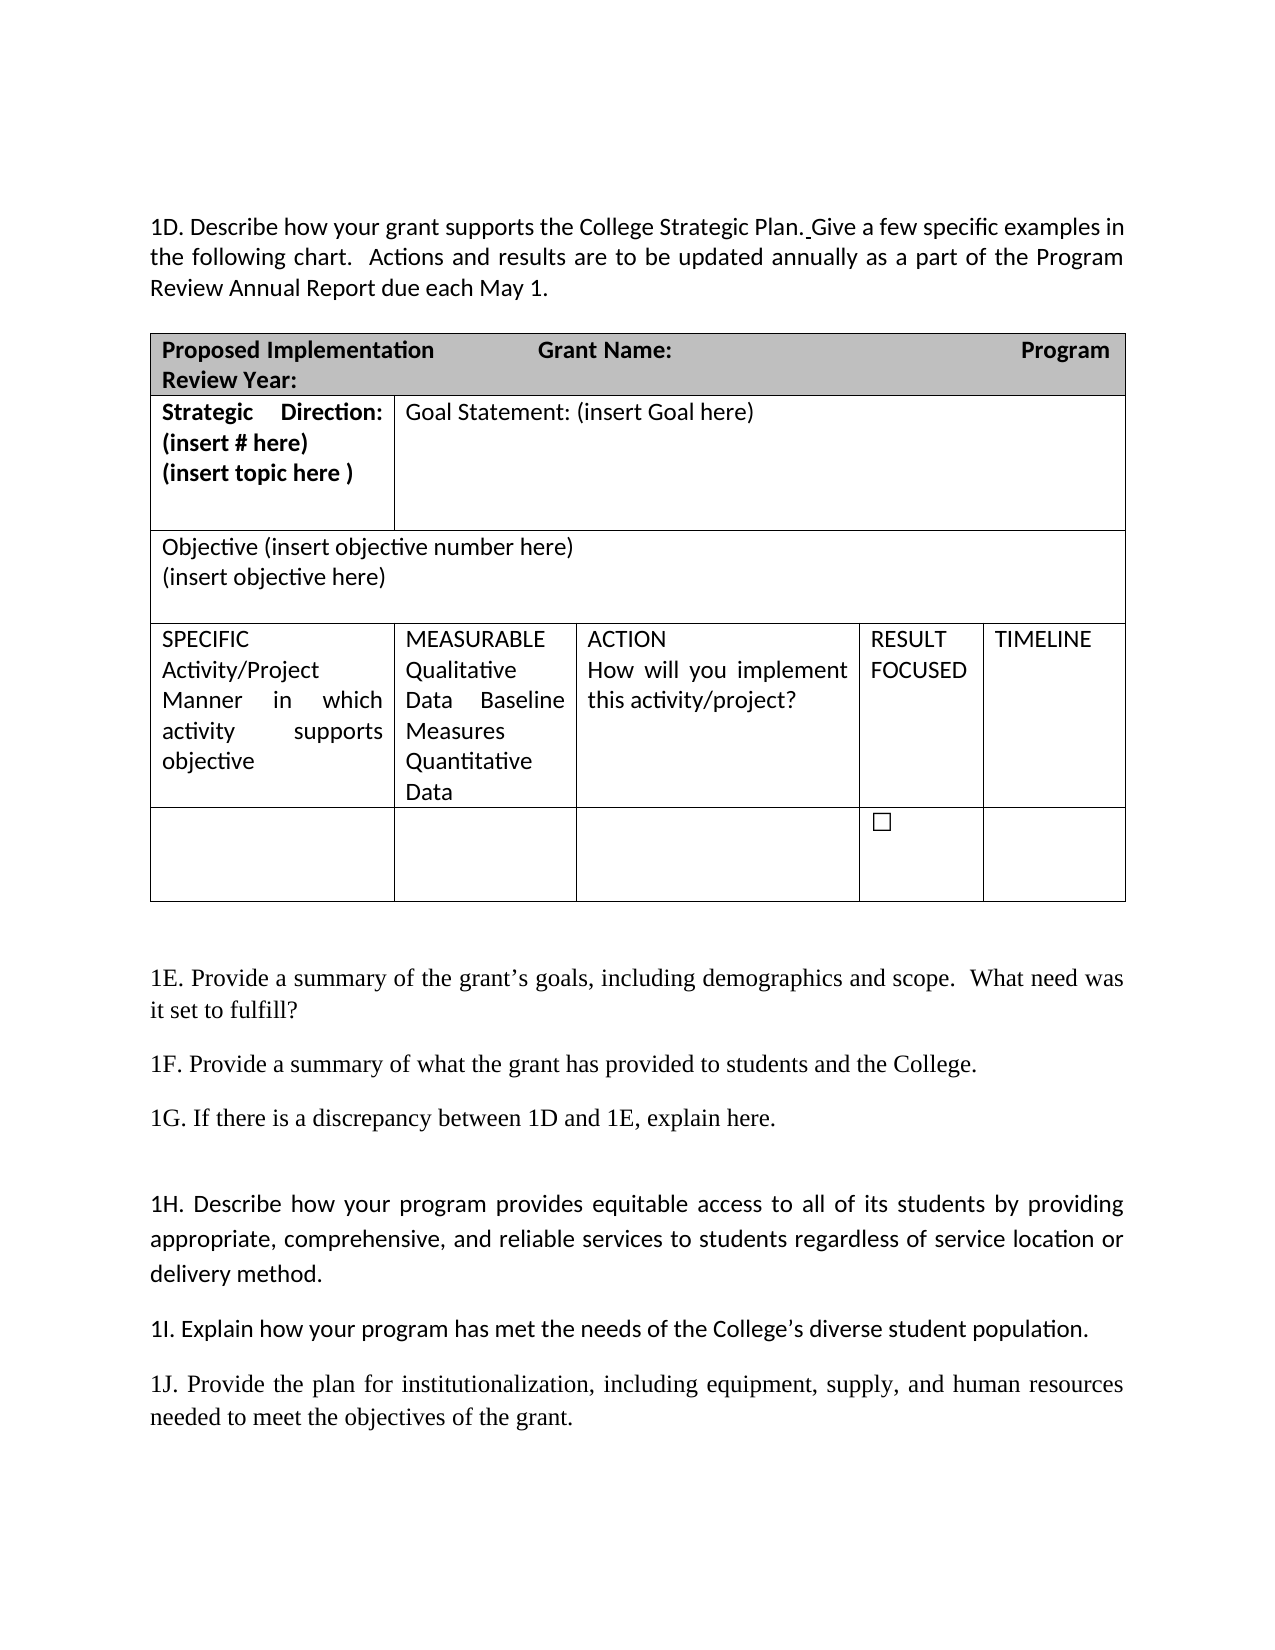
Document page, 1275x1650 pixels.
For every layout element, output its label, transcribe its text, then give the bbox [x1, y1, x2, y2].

table_cell SPECIFIC Activity/Project Manner in which activity supports objective [151, 624, 394, 807]
table_cell TIMELINE [984, 624, 1125, 807]
table_cell [984, 808, 1125, 901]
text 1J. Provide the plan for institutionalization, including equipment, supply, and human resources needed to meet the objectives of the grant. [150, 1369, 1125, 1431]
text 1D. Describe how your grant supports the College Strategic Plan. Give a few specific examples in the following chart. Actions and results are to be updated annually as a part of the Program Review Annual Report due each May 1. [150, 211, 1125, 303]
table_cell Goal Statement: (insert Goal here) [395, 396, 1125, 530]
text 1H. Describe how your program provides equitable access to all of its students by providing appropriate, comprehensive, and reliable services to students regardless of service location or delivery method. [150, 1188, 1125, 1288]
table_cell [577, 808, 859, 901]
table_cell [151, 808, 394, 901]
table_cell Objective (insert objective number here) (insert objective here) [151, 531, 1125, 622]
text 1G. If there is a discrepancy between 1D and 1E, explain here. [150, 1103, 1125, 1132]
text 1F. Provide a summary of what the grant has provided to students and the College. [150, 1049, 1125, 1078]
text 1E. Provide a summary of the grant’s goals, including demographics and scope. What need was it set to fulfill? [150, 963, 1125, 1024]
table_cell [395, 808, 576, 901]
table_cell ACTION How will you implement this activity/project? [577, 624, 859, 807]
table_cell RESULT FOCUSED [860, 624, 983, 807]
text 1I. Explain how your program has met the needs of the College’s diverse student population. [150, 1313, 1125, 1344]
table_cell Strategic Direction: (insert # here) (insert topic here ) [151, 396, 394, 530]
table_cell MEASURABLE Qualitative Data Baseline Measures Quantitative Data [395, 624, 576, 807]
table_header Proposed Implementation Grant Name: Program Review Year: [151, 334, 1125, 395]
